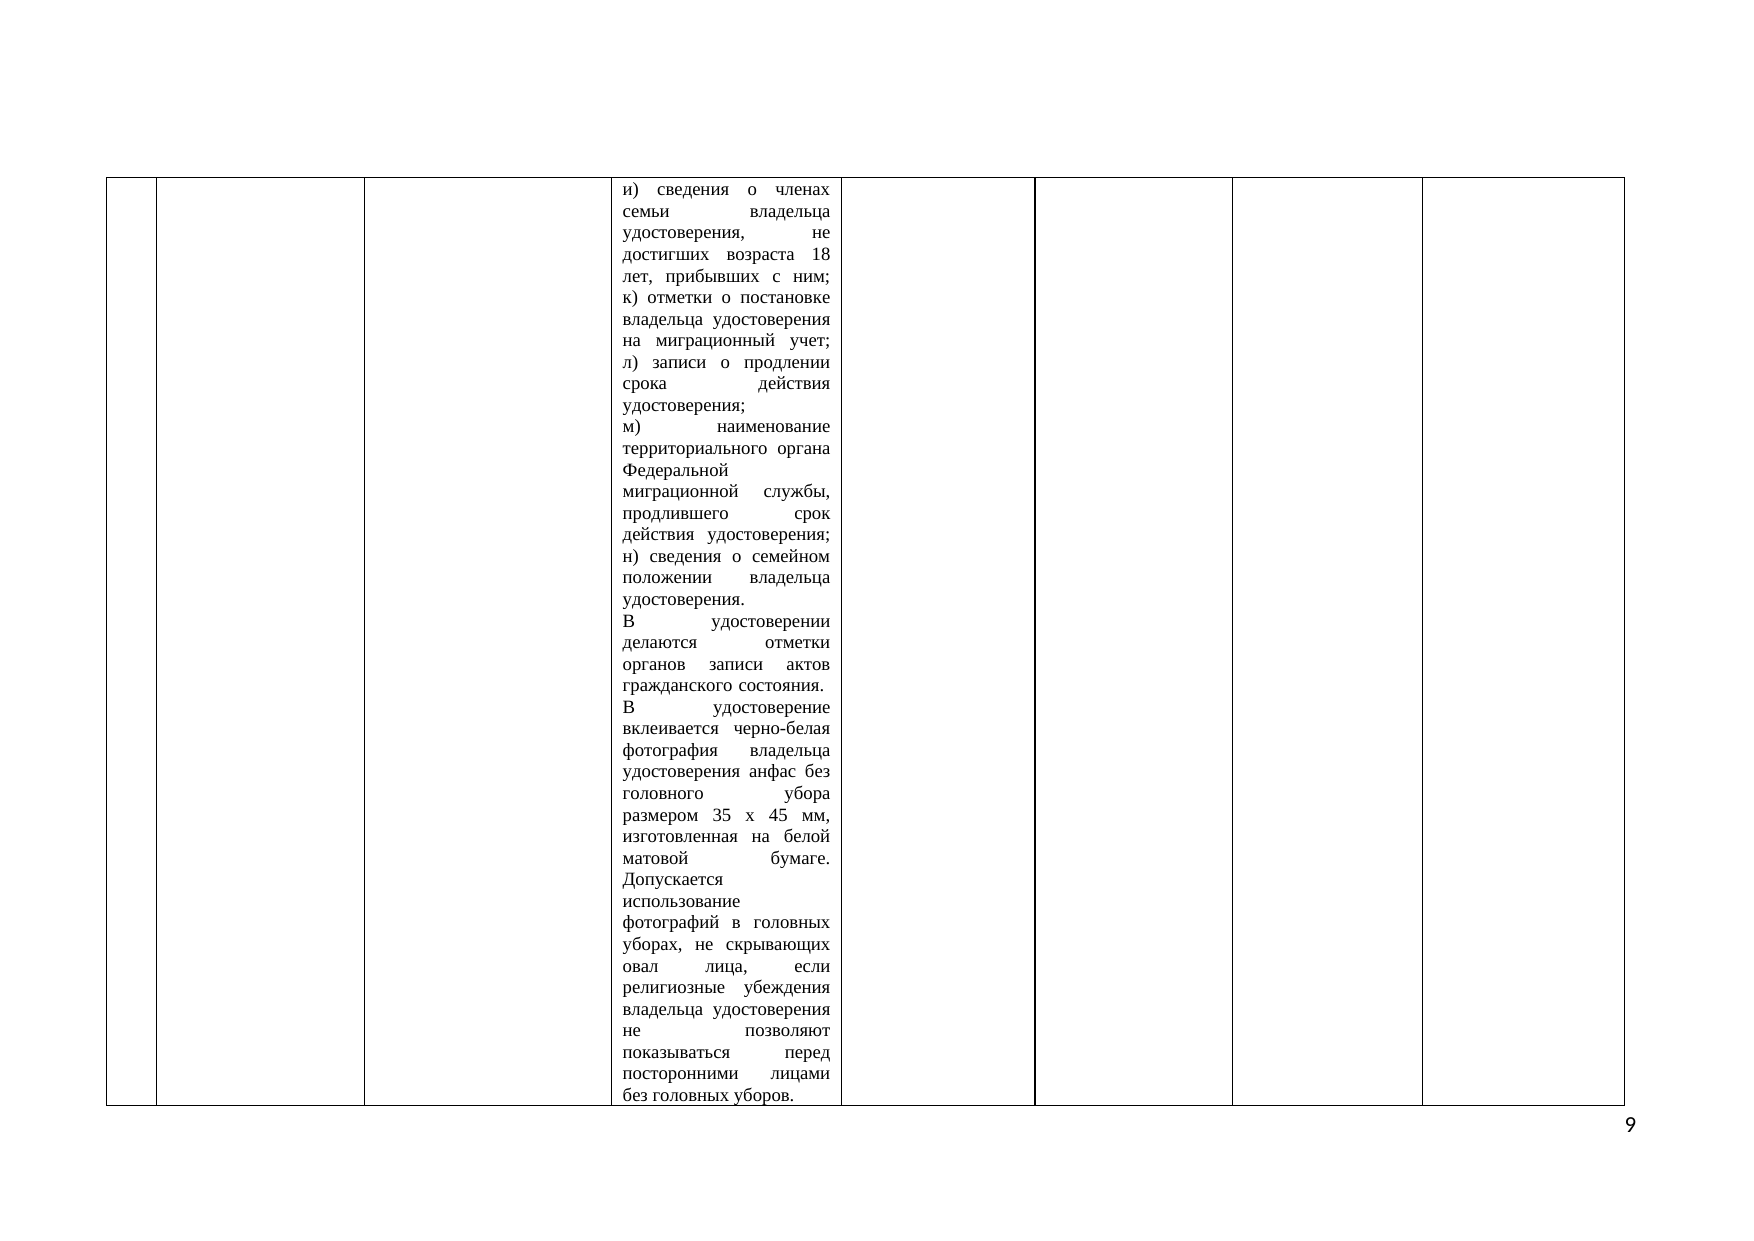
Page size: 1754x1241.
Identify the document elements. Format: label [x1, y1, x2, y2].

table_cell [612, 178, 841, 1105]
table_cell [365, 178, 611, 1105]
